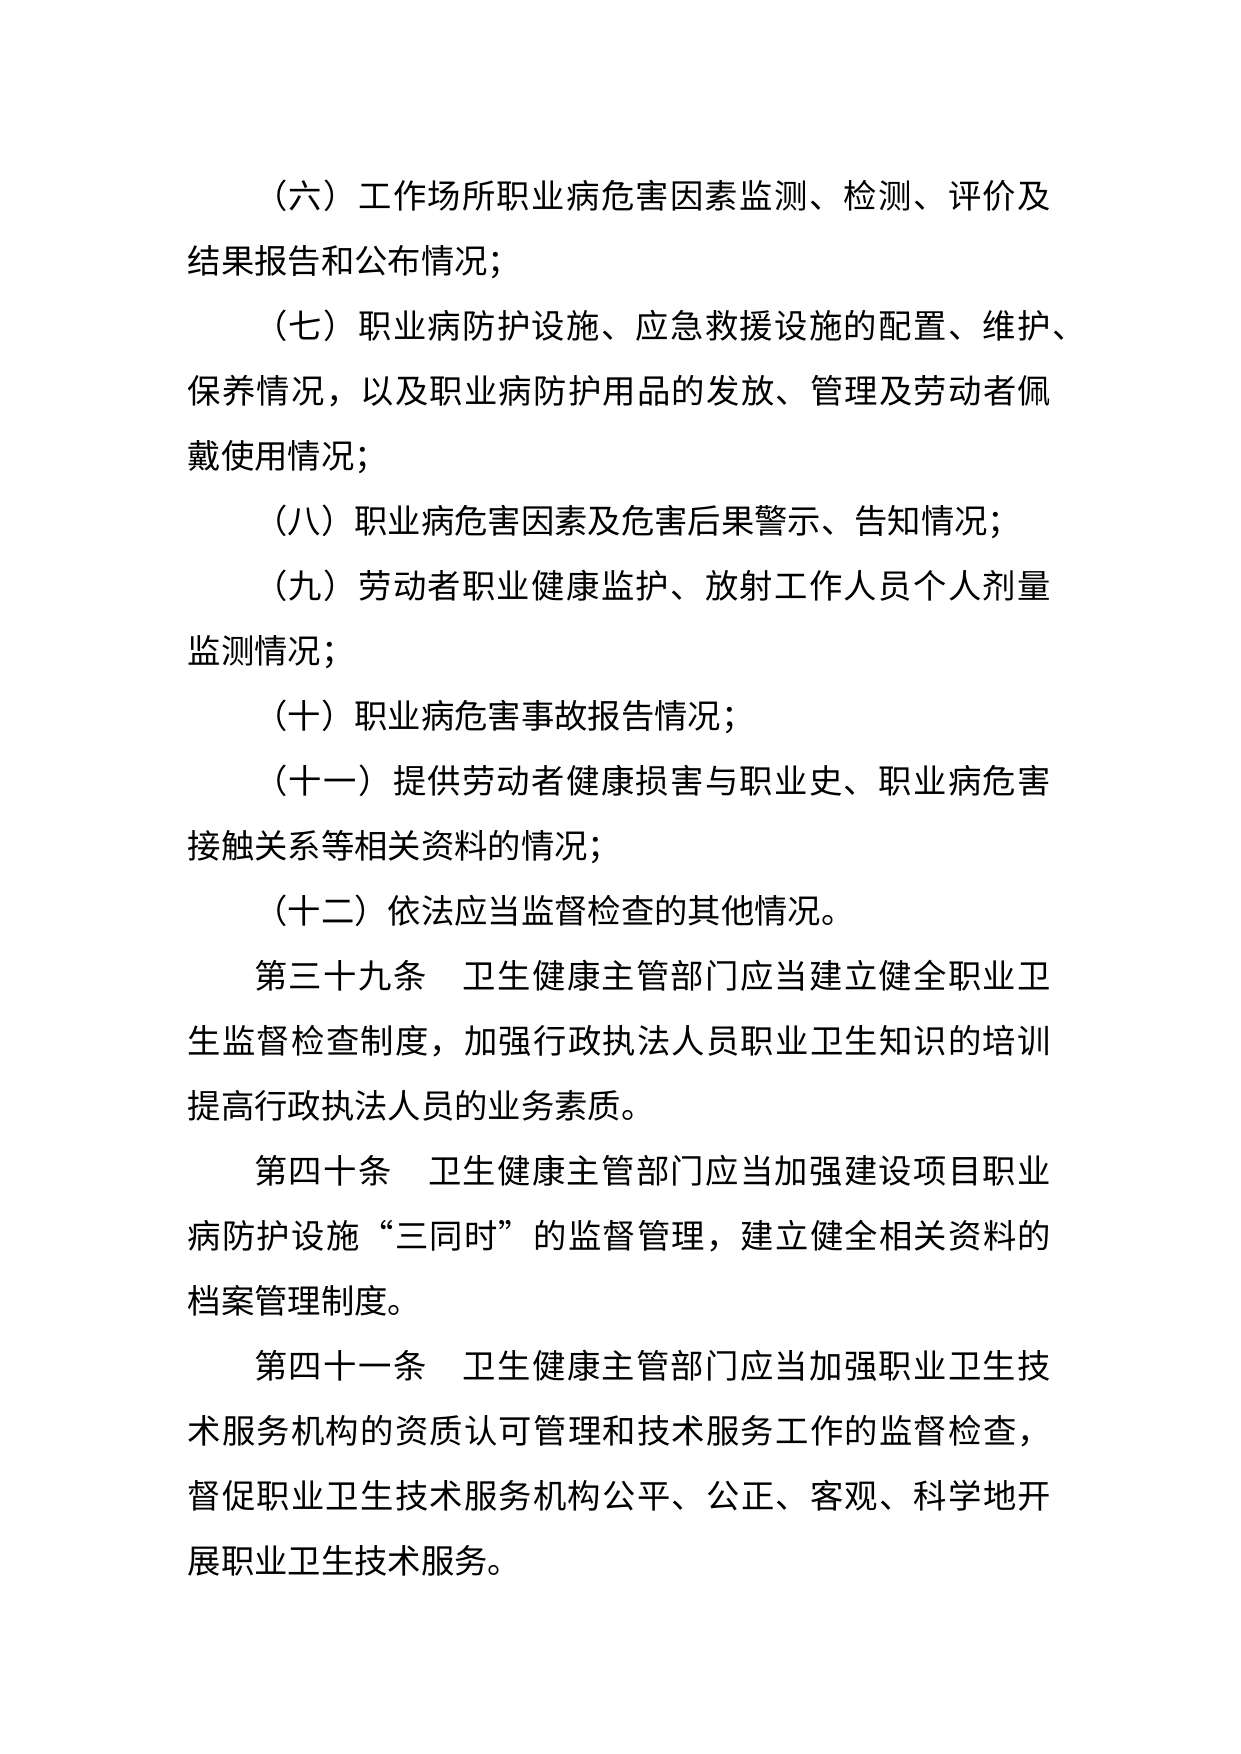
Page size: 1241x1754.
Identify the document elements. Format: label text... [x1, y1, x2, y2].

text 第三十九条 卫生健康主管部门应当建立健全职业卫生监督检查制度，加强行政执法人员职业卫生知识的培训，提高行政执法人员的业务素质。 [187, 942, 1053, 1137]
text （十）职业病危害事故报告情况； [187, 682, 1053, 747]
text （十一）提供劳动者健康损害与职业史、职业病危害接触关系等相关资料的情况； [187, 747, 1053, 877]
text （七）职业病防护设施、应急救援设施的配置、维护、保养情况，以及职业病防护用品的发放、管理及劳动者佩戴使用情况； [187, 292, 1053, 487]
text （十二）依法应当监督检查的其他情况。 [187, 877, 1053, 942]
text （八）职业病危害因素及危害后果警示、告知情况； [187, 487, 1053, 552]
text （九）劳动者职业健康监护、放射工作人员个人剂量监测情况； [187, 552, 1053, 682]
text （六）工作场所职业病危害因素监测、检测、评价及结果报告和公布情况； [187, 162, 1053, 292]
text 第四十一条 卫生健康主管部门应当加强职业卫生技术服务机构的资质认可管理和技术服务工作的监督检查，督促职业卫生技术服务机构公平、公正、客观、科学地开展职业卫生技术服务。 [187, 1332, 1053, 1592]
text 第四十条 卫生健康主管部门应当加强建设项目职业病防护设施“三同时”的监督管理，建立健全相关资料的档案管理制度。 [187, 1137, 1053, 1332]
